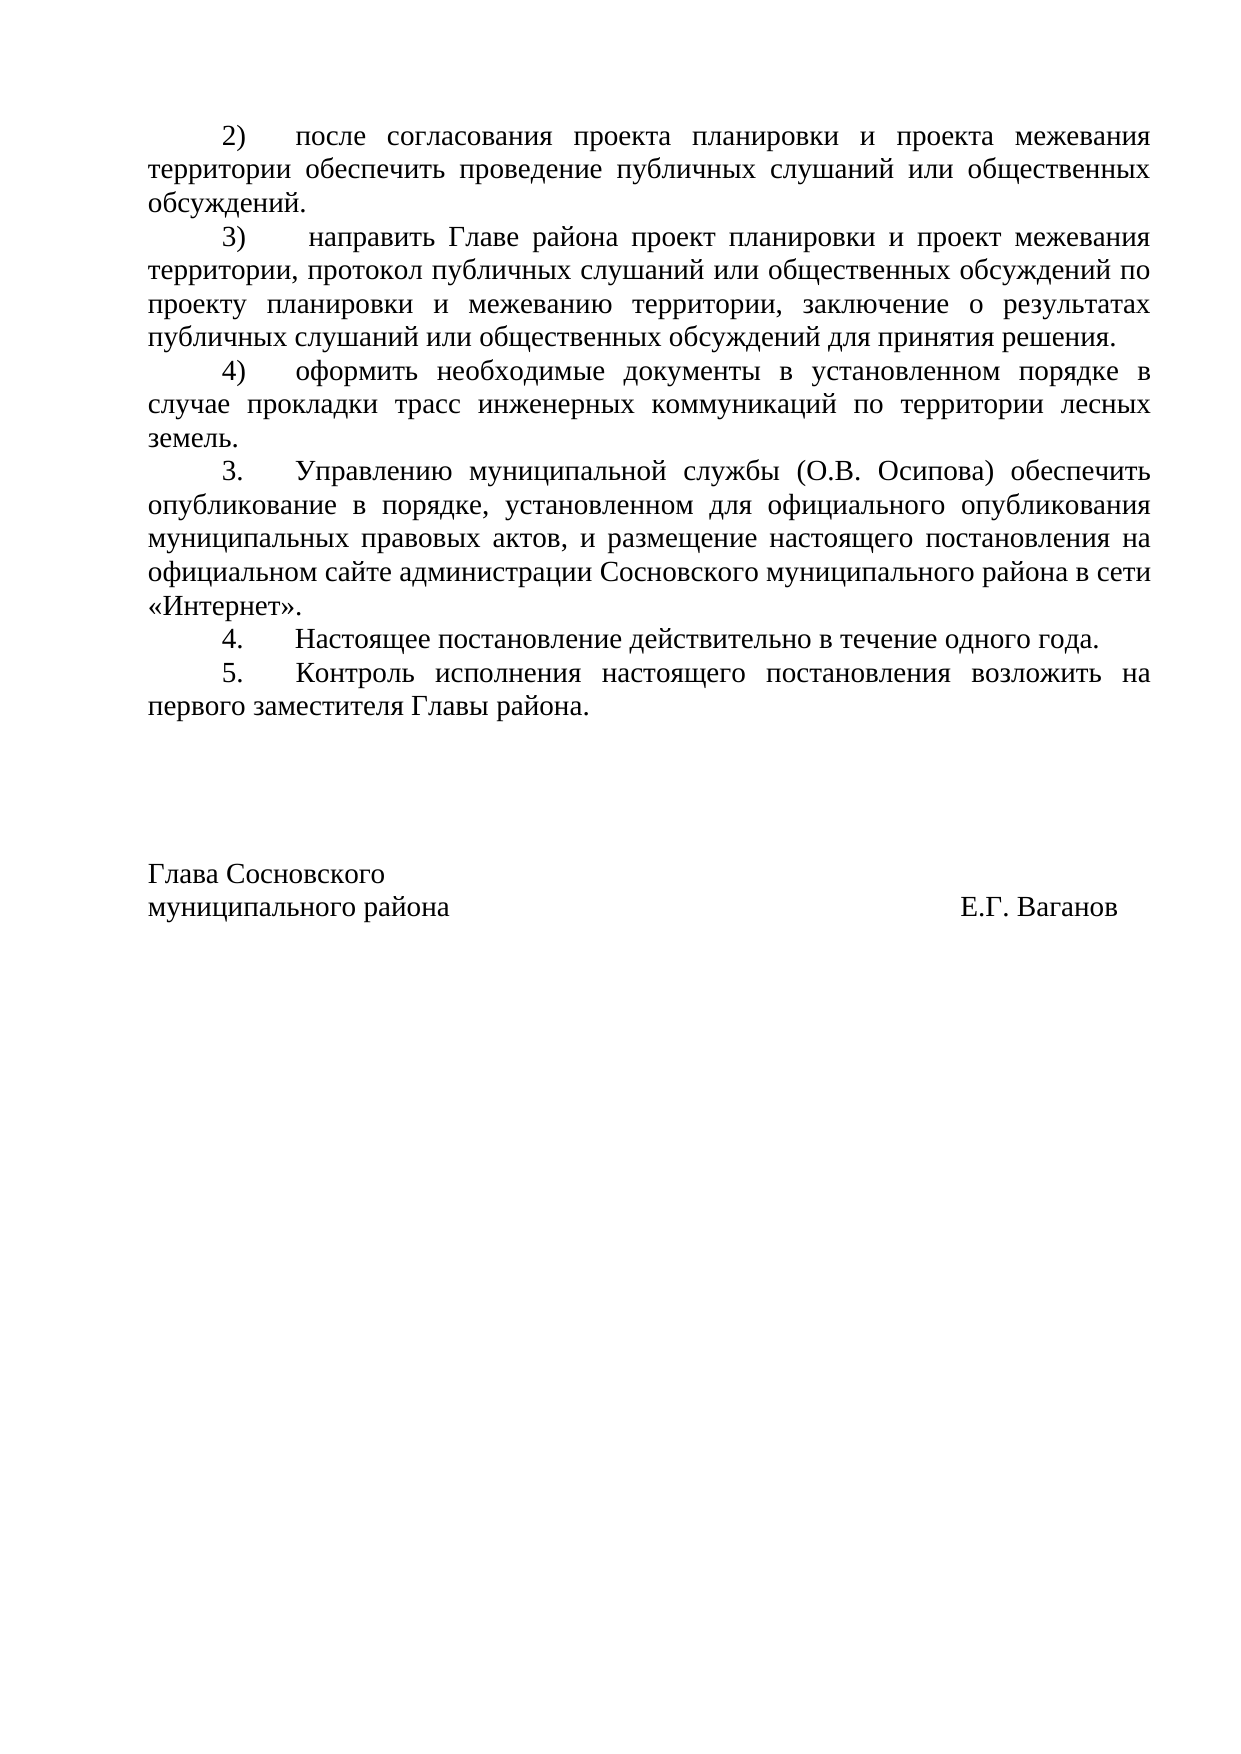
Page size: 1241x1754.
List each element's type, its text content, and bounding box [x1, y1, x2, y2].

text 5. Контроль исполнения настоящего постановления возложить на первого заместителя Главы района. [148, 655, 1152, 722]
list Настоящее постановление действительно в течение одного года. [148, 621, 1152, 655]
list Управлению муниципальной службы (О.В. Осипова) обеспечить опубликование в порядке, установленном для официального опубликования муниципальных правовых актов, и размещение настоящего постановления на официальном сайте администрации Сосновского муниципального района в сети «Интернет». [148, 453, 1152, 621]
list направить Главе района проект планировки и проект межевания территории, протокол публичных слушаний или общественных обсуждений по проекту планировки и межеванию территории, заключение о результатах публичных слушаний или общественных обсуждений для принятия решения. [148, 219, 1152, 353]
text Глава Сосновского [148, 856, 1152, 889]
list оформить необходимые документы в установленном порядке в случае прокладки трасс инженерных коммуникаций по территории лесных земель. [148, 353, 1152, 453]
list после согласования проекта планировки и проекта межевания территории обеспечить проведение публичных слушаний или общественных обсуждений. [148, 118, 1152, 219]
text муниципального района Е.Г. Ваганов [148, 889, 1152, 923]
